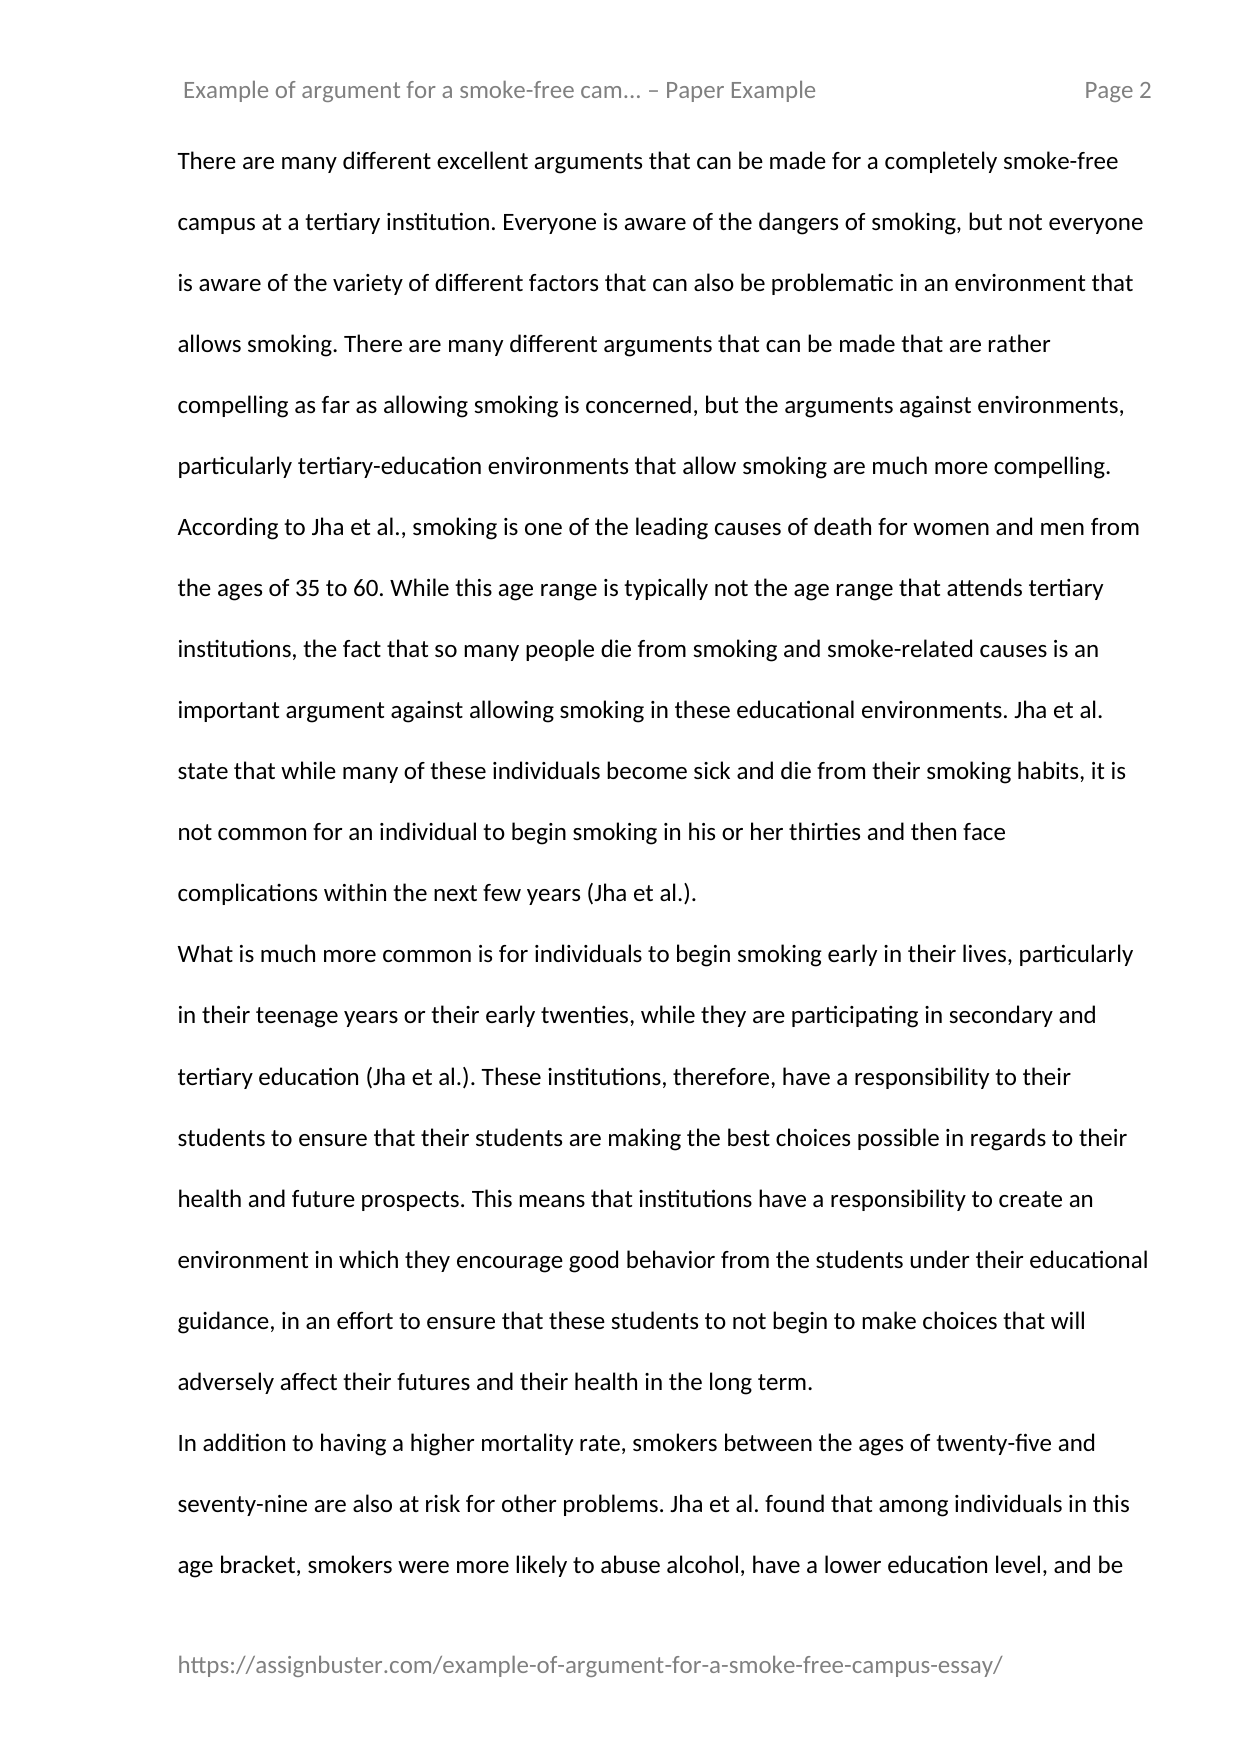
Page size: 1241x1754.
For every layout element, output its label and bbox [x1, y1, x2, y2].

text [177, 145, 1152, 1579]
